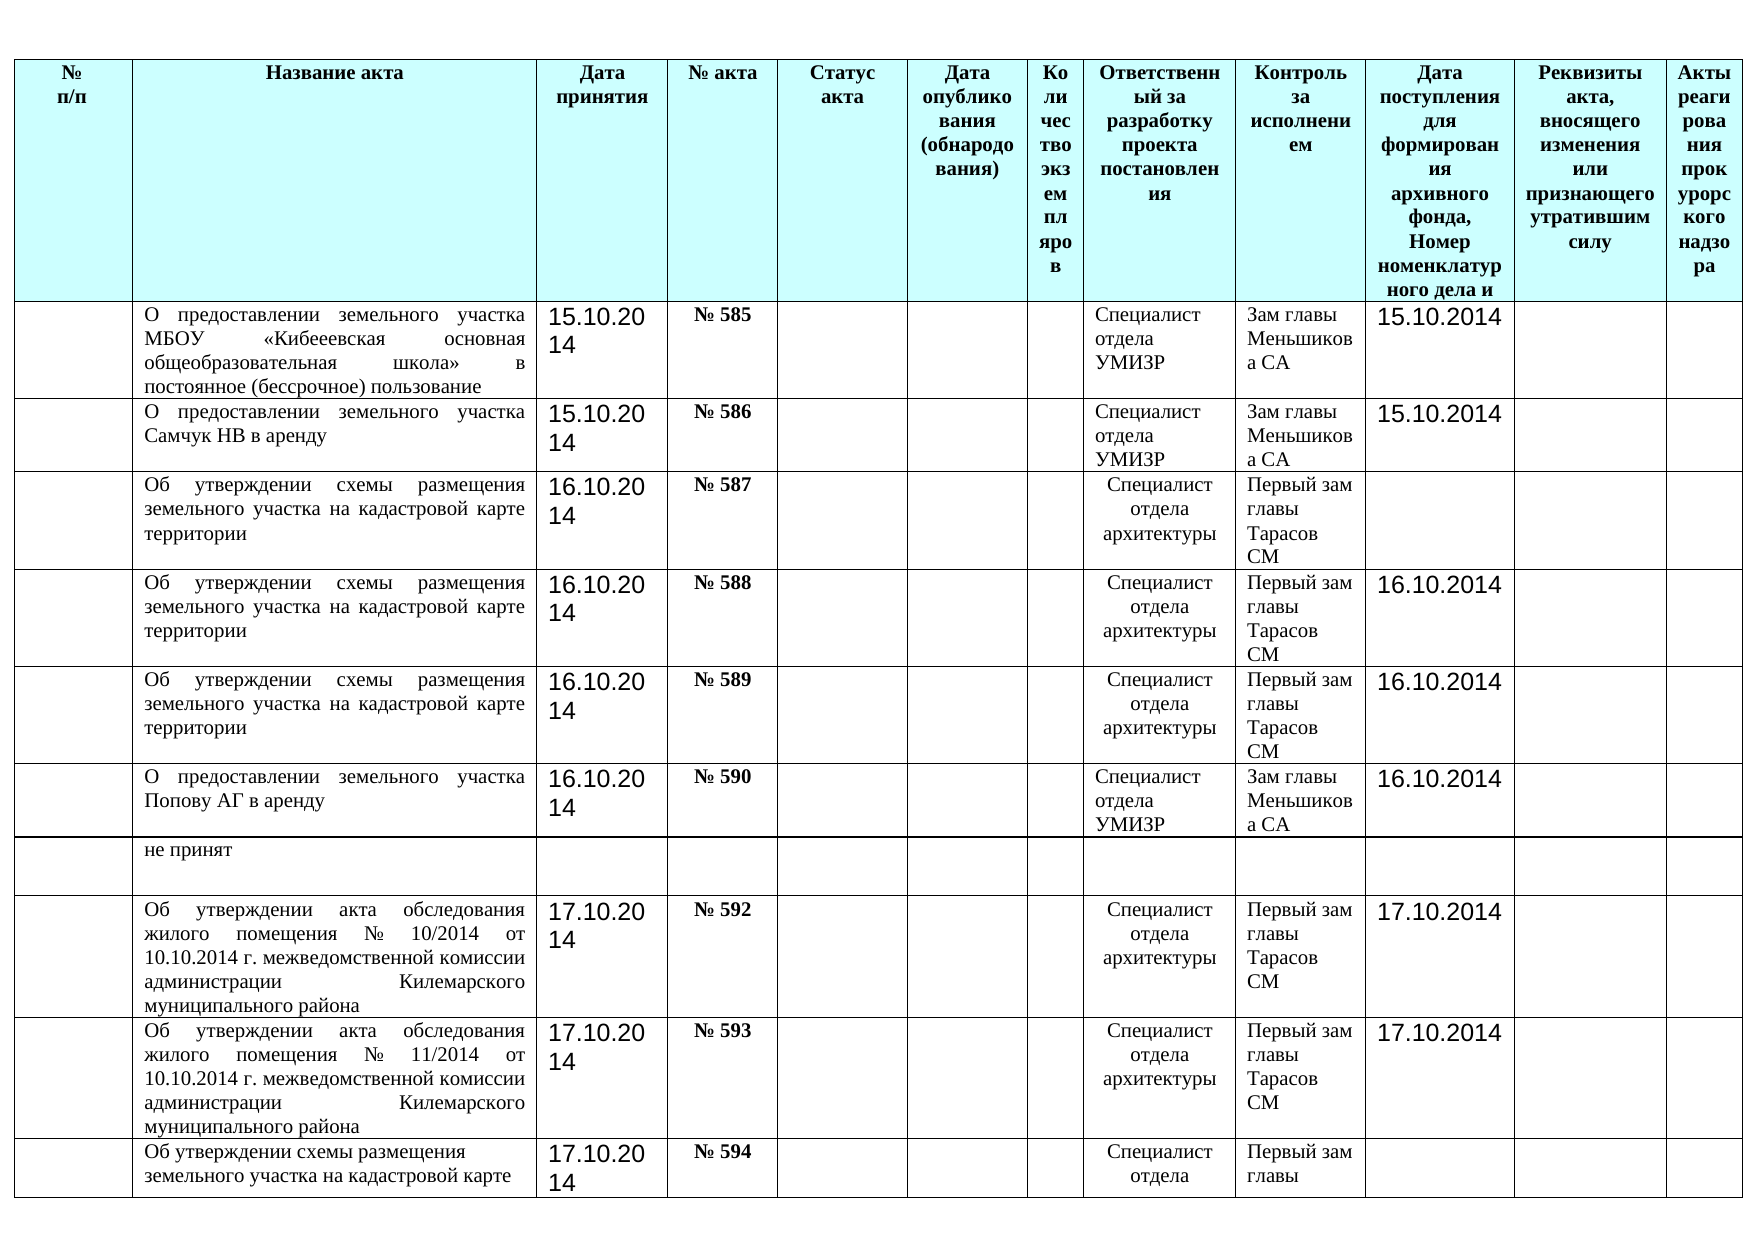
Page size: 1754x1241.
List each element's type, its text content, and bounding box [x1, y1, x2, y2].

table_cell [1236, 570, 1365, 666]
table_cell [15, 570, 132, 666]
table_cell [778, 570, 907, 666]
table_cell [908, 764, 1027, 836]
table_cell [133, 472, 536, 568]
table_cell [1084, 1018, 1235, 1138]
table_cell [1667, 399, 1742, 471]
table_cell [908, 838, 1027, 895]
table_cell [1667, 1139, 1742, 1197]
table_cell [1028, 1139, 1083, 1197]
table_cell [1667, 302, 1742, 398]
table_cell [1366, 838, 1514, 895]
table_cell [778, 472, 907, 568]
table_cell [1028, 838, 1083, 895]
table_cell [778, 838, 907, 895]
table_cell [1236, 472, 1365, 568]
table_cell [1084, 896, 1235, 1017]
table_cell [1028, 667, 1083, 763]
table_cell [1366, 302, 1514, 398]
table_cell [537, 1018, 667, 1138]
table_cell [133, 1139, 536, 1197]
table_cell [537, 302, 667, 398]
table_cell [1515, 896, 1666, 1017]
table_header Дата принятия [537, 60, 667, 301]
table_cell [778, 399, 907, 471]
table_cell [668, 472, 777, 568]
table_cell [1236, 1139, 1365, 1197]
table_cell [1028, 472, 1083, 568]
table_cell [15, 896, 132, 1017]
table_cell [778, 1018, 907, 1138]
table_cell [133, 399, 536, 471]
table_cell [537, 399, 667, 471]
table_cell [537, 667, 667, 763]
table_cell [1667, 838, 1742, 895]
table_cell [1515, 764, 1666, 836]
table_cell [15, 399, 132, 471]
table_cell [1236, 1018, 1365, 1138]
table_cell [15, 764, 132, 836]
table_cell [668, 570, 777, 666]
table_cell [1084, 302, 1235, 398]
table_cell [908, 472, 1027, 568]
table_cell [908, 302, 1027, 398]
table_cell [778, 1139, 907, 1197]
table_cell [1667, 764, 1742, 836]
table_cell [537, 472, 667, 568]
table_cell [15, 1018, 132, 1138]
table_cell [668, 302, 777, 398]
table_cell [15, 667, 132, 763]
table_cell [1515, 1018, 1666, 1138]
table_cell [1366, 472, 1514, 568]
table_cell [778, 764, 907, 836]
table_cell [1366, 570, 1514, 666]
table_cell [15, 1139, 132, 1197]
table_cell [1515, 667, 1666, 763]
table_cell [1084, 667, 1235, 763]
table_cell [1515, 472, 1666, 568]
table_header Акты реагирования прокурорского надзора [1667, 60, 1742, 301]
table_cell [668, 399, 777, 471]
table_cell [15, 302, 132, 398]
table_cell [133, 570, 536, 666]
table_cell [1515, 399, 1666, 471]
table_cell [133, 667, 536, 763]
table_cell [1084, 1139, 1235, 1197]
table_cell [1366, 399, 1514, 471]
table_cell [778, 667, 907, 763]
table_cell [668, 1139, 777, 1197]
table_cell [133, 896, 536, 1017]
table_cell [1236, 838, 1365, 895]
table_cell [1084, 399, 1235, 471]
table_header Реквизиты акта, вносящего изменения или признающего утратившим силу [1515, 60, 1666, 301]
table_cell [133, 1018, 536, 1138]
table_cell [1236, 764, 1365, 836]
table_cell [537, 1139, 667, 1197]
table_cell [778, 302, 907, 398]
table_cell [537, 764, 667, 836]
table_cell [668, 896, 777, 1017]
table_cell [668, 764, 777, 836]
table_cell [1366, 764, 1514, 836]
table_header Ответственный за разработку проекта постановления [1084, 60, 1235, 301]
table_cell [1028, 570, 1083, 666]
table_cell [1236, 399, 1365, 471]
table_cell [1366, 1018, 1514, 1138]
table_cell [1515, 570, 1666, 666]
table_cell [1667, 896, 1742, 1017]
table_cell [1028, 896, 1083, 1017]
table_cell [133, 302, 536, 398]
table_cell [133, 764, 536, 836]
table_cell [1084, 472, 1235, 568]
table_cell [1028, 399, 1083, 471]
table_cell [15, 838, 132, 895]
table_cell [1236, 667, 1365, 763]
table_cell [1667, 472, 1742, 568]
table_header Статус акта [778, 60, 907, 301]
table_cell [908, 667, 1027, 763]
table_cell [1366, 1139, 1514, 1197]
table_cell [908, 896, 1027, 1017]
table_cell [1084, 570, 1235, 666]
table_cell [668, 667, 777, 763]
table_header № акта [668, 60, 777, 301]
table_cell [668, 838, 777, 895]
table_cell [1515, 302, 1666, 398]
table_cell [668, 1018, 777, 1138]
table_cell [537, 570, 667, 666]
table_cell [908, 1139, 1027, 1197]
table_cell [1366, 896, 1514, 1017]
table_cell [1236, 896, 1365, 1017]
table_header Контроль за исполнением [1236, 60, 1365, 301]
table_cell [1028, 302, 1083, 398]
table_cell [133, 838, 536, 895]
table_header Дата опубликования (обнародования) [908, 60, 1027, 301]
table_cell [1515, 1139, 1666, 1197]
table_header № п/п [15, 60, 132, 301]
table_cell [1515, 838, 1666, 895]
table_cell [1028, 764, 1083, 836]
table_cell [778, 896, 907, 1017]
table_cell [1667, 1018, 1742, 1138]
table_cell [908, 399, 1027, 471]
table_header Количество экземпляров [1028, 60, 1083, 301]
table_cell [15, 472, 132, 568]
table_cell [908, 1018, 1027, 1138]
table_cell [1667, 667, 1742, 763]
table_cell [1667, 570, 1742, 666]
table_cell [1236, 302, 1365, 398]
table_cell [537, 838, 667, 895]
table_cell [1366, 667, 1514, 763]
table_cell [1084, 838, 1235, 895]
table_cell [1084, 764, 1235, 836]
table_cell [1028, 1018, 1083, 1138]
table_header Название акта [133, 60, 536, 301]
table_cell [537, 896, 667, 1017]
table_header Дата поступления для формирования архивного фонда, Номер номенклатурного дела и [1366, 60, 1514, 301]
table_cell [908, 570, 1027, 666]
